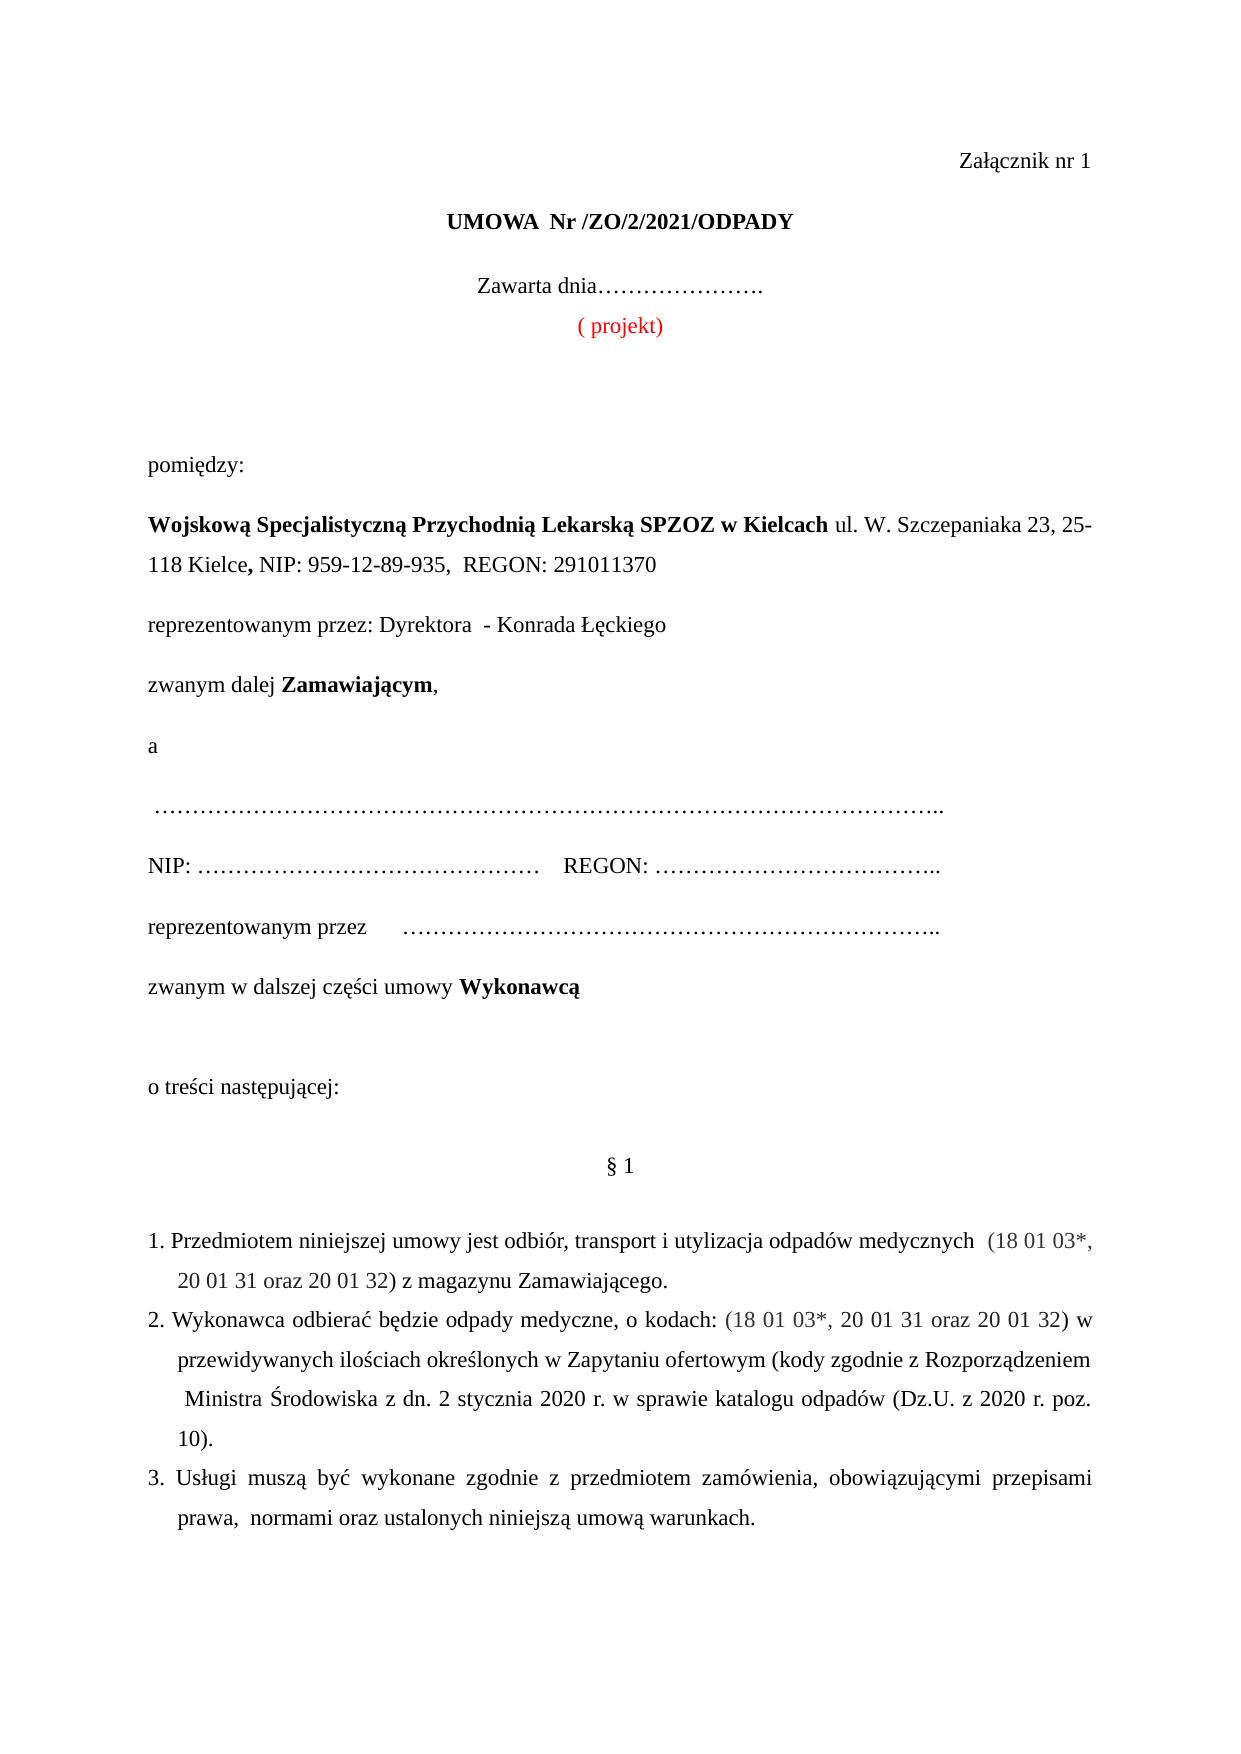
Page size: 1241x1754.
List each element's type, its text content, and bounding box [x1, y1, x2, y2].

text zwanym w dalszej części umowy Wykonawcą [148, 973, 1093, 999]
text NIP: ……………………………………… REGON: ……………………………….. [148, 852, 1093, 879]
text reprezentowanym przez …………………………………………………………….. [148, 913, 1093, 939]
text Załącznik nr 1 [885, 148, 1093, 174]
text ………………………………………………………………………………………….. [148, 792, 1093, 818]
text 1. Przedmiotem niniejszej umowy jest odbiór, transport i utylizacja odpadów medycznych (18 01 03*, 20 01 31 oraz 20 01 32) z magazynu Zamawiającego. [148, 1227, 1093, 1293]
text zwanym dalej Zamawiającym, [148, 672, 1093, 698]
subtitle UMOWA Nr /ZO/2/2021/ODPADY [148, 208, 1093, 234]
text Wojskową Specjalistyczną Przychodnią Lekarską SPZOZ w Kielcach ul. W. Szczepaniaka 23, 25-118 Kielce, NIP: 959-12-89-935, REGON: 291011370 [148, 511, 1093, 577]
text § 1 [148, 1152, 1093, 1178]
text 2. Wykonawca odbierać będzie odpady medyczne, o kodach: (18 01 03*, 20 01 31 oraz 20 01 32) w przewidywanych ilościach określonych w Zapytaniu ofertowym (kody zgodnie z Rozporządzeniem [148, 1306, 1093, 1372]
text pomiędzy: [148, 451, 1093, 477]
text reprezentowanym przez: Dyrektora - Konrada Łęckiego [148, 611, 1093, 638]
text Zawarta dnia…………………. [148, 272, 1093, 299]
text a [148, 732, 1093, 758]
text 3. Usługi muszą być wykonane zgodnie z przedmiotem zamówienia, obowiązującymi przepisami prawa, normami oraz ustalonych niniejszą umową warunkach. [148, 1464, 1093, 1530]
text ( projekt) [148, 312, 1093, 338]
text o treści następującej: [148, 1073, 1093, 1099]
text Ministra Środowiska z dn. 2 stycznia 2020 r. w sprawie katalogu odpadów (Dz.U. z 2020 r. poz. 10). [148, 1385, 1093, 1451]
